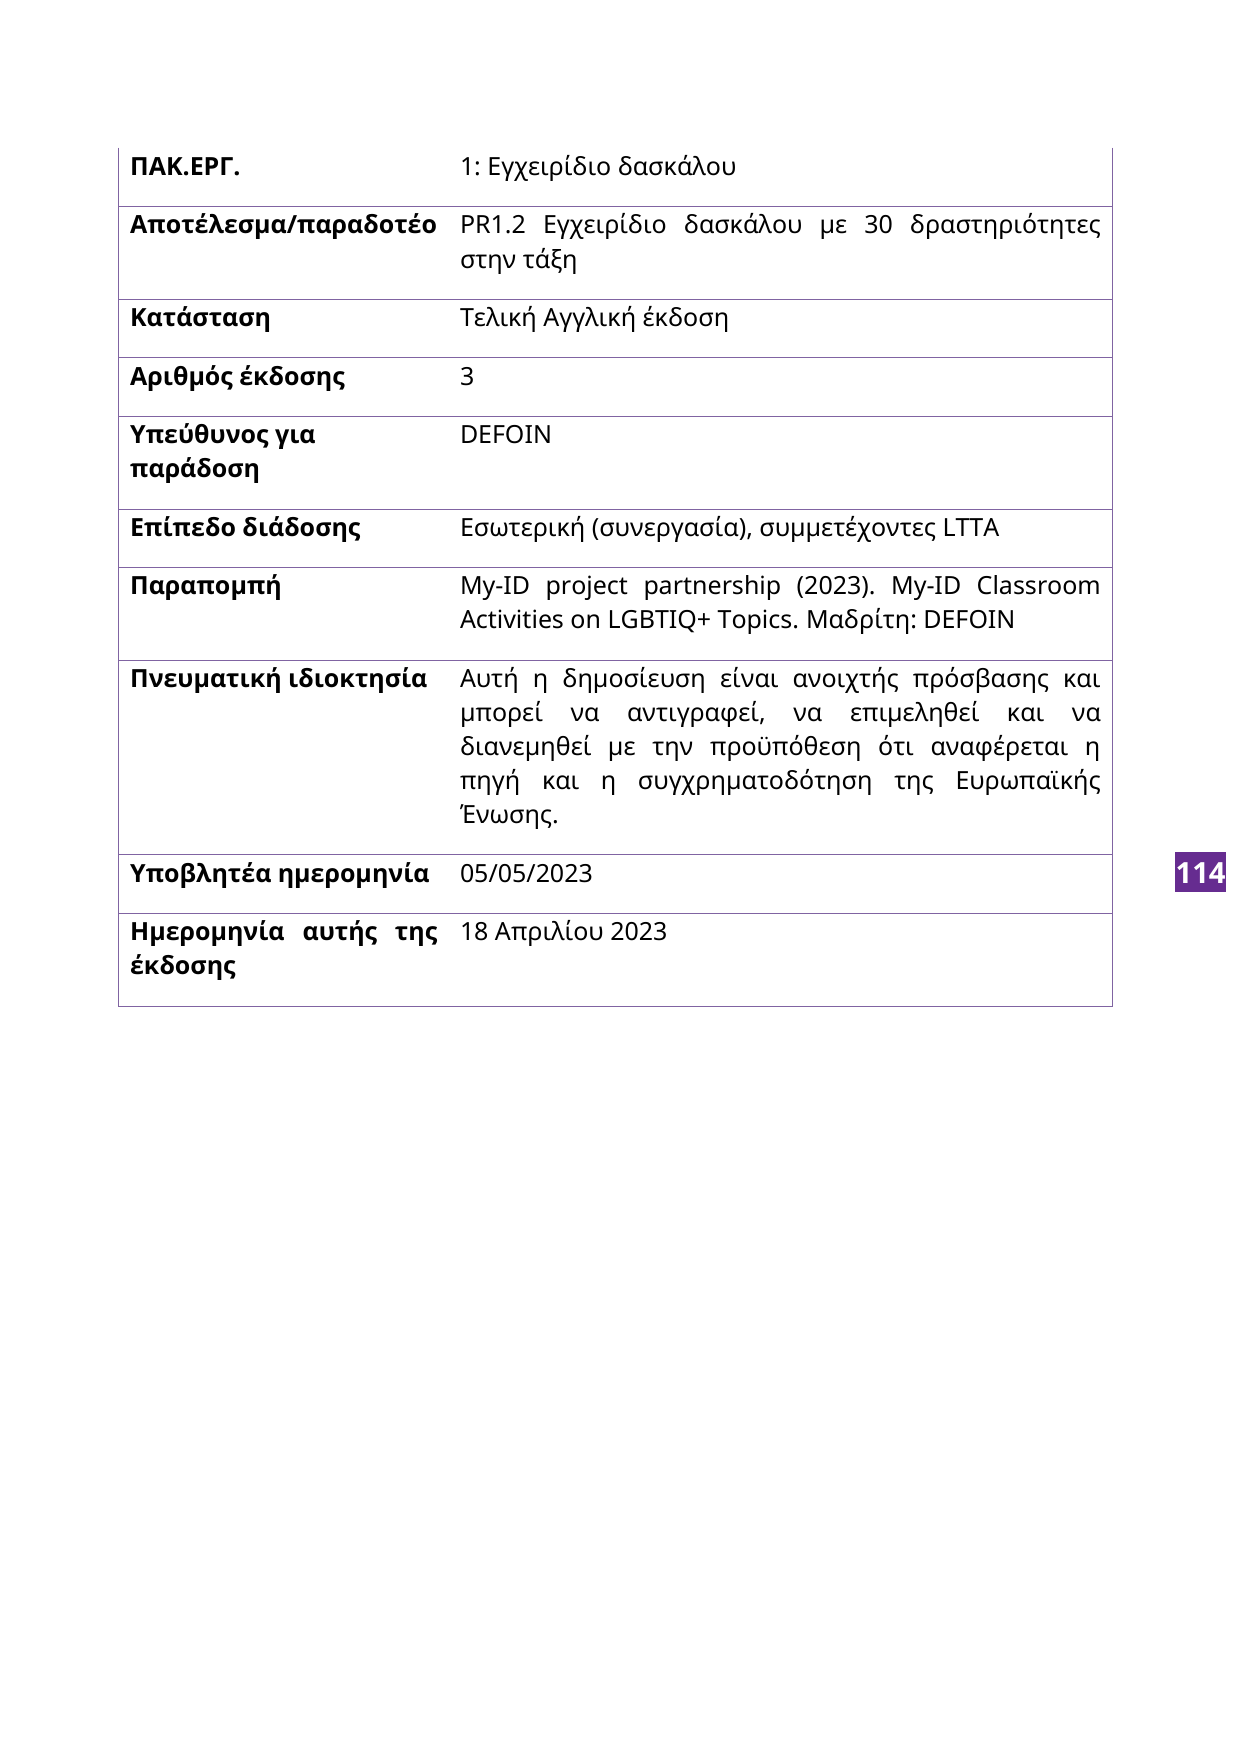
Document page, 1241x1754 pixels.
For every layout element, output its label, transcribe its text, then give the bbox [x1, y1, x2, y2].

table_cell Αποτέλεσμα/παραδοτέο [119, 207, 448, 299]
table_cell Πνευματική ιδιοκτησία [119, 661, 448, 854]
table_cell Τελική Αγγλική έκδοση [449, 300, 1112, 357]
table_cell Ημερομηνία αυτής της έκδοσης [119, 914, 448, 1006]
table_cell PR1.2 Εγχειρίδιο δασκάλου με 30 δραστηριότητες στην τάξη [449, 207, 1112, 299]
table_cell 18 Απριλίου 2023 [449, 914, 1112, 1006]
table_cell Επίπεδο διάδοσης [119, 510, 448, 567]
table_cell Αριθμός έκδοσης [119, 358, 448, 416]
table_cell Αυτή η δημοσίευση είναι ανοιχτής πρόσβασης και μπορεί να αντιγραφεί, να επιμεληθεί και να διανεμηθεί με την προϋπόθεση ότι αναφέρεται η πηγή και η συγχρηματοδότηση της Ευρωπαϊκής Ένωσης. [449, 661, 1112, 854]
table_cell ΠΑΚ.ΕΡΓ. [119, 148, 448, 206]
table_cell Κατάσταση [119, 300, 448, 357]
table_cell Υποβλητέα ημερομηνία [119, 855, 448, 913]
table_cell Εσωτερική (συνεργασία), συμμετέχοντες LTTA [449, 510, 1112, 567]
table_cell 3 [449, 358, 1112, 416]
table_cell My-ID project partnership (2023). My-ID Classroom Activities on LGBTIQ+ Topics. Μαδρίτη: DEFOIN [449, 568, 1112, 659]
table_cell 1: Εγχειρίδιο δασκάλου [449, 148, 1112, 206]
table_cell Υπεύθυνος για παράδοση [119, 417, 448, 508]
table_cell 05/05/2023 [449, 855, 1112, 913]
table_cell DEFOIN [449, 417, 1112, 508]
table_cell Παραπομπή [119, 568, 448, 659]
